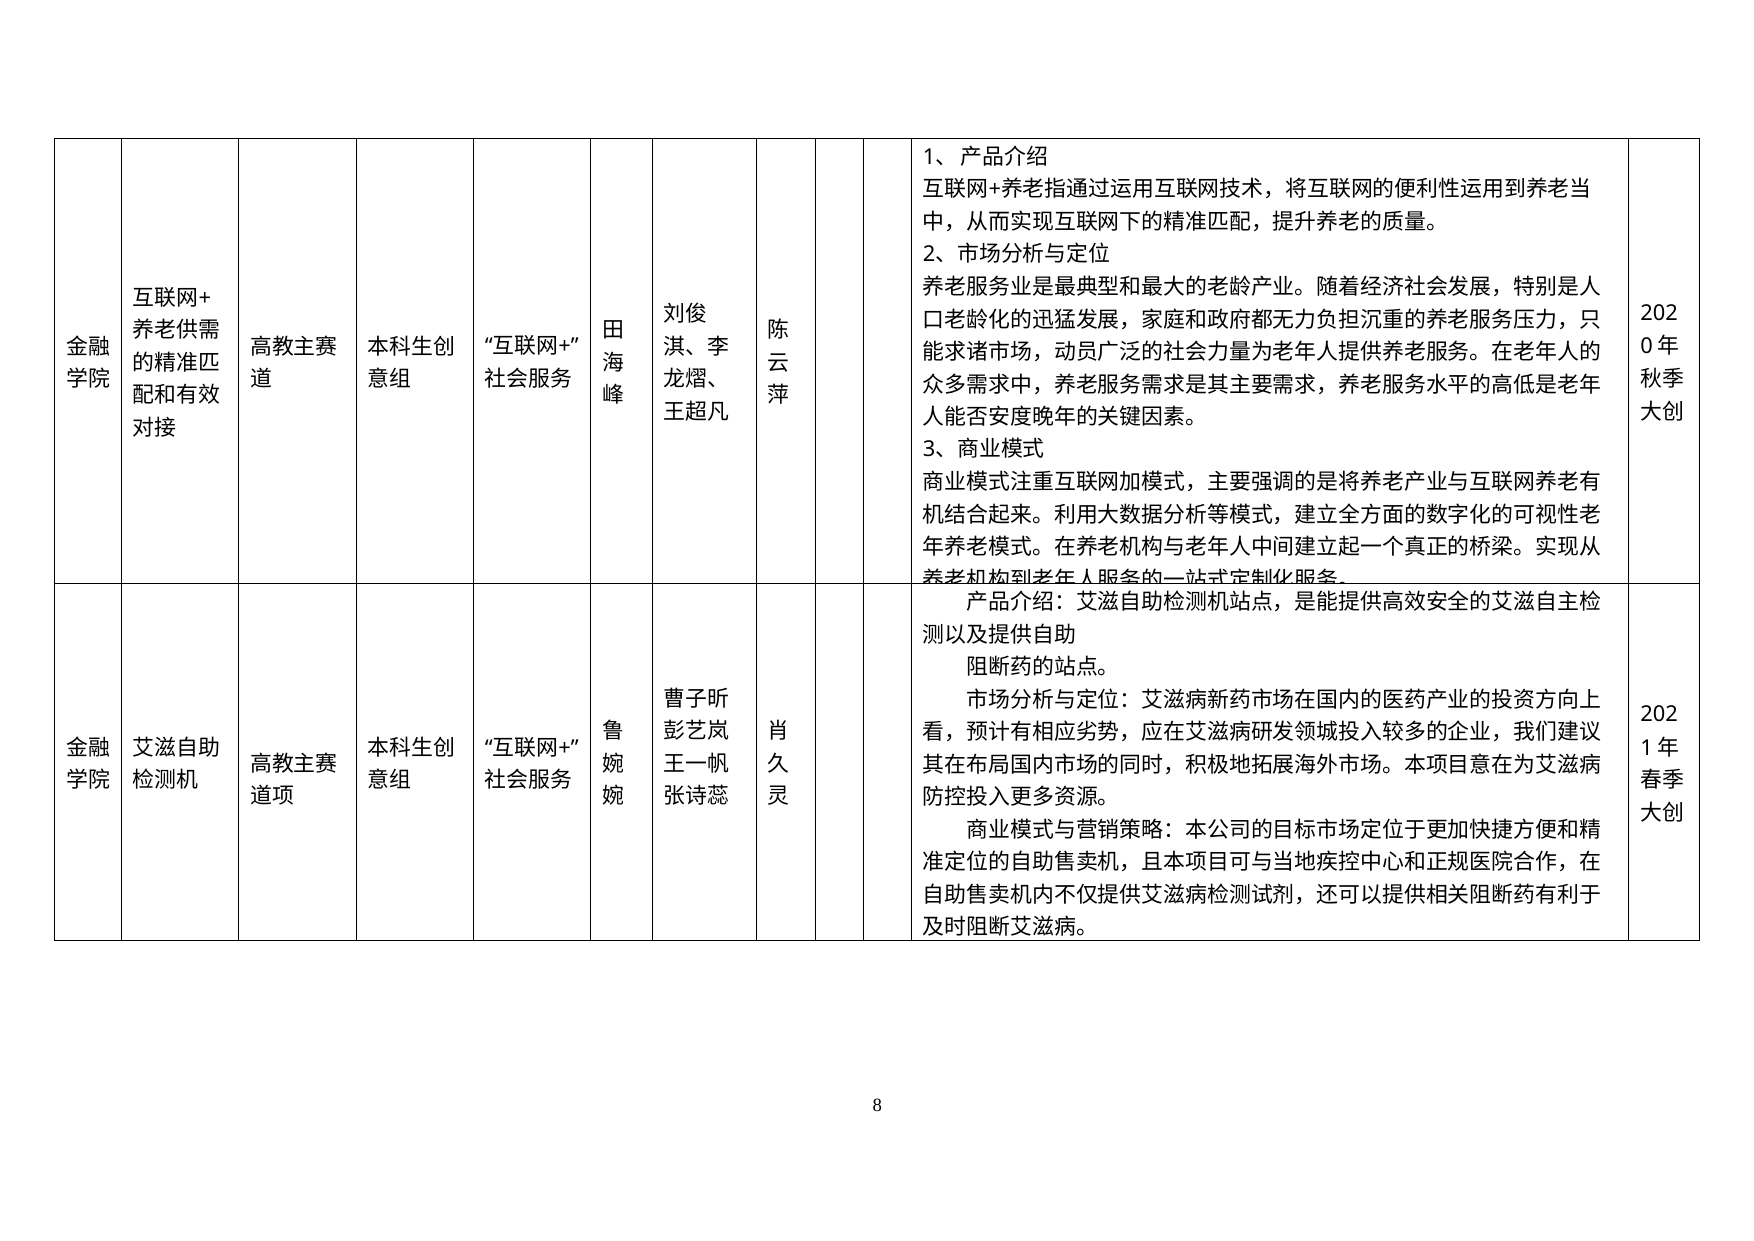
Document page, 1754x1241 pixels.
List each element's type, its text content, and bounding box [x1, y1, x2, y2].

table_cell 本科生创意组 [357, 584, 473, 939]
table_cell “互联网+”社会服务 [474, 139, 590, 583]
table_cell 金融学院 [55, 584, 121, 939]
table_cell 本科生创意组 [357, 139, 473, 583]
table_cell 高教主赛道 [239, 139, 356, 583]
table_cell 互联网+养老供需的精准匹配和有效对接 [122, 139, 238, 583]
table_cell 陈云萍 [757, 139, 815, 583]
table_cell 鲁婉婉 [591, 584, 652, 939]
table_cell 艾滋自助检测机 [122, 584, 238, 939]
table_cell 金融学院 [55, 139, 121, 583]
table_cell [816, 584, 863, 939]
table_cell 高教主赛道项 [239, 584, 356, 939]
table_cell 产品介绍：艾滋自助检测机站点，是能提供高效安全的艾滋自主检测以及提供自助 阻断药的站点。 市场分析与定位：艾滋病新药市场在国内的医药产业的投资方向上看，预计有相应劣势，应在艾滋病研发领城投入较多的企业，我们建议其在布局国内市场的同时，积极地拓展海外市场。本项目意在为艾滋病防控投入更多资源。 商业模式与营销策略：本公司的目标市场定位于更加快捷方便和精准定位的自助售卖机，且本项目可与当地疾控中心和正规医院合作，在自助售卖机内不仅提供艾滋病检测试剂，还可以提供相关阻断药有利于及时阻断艾滋病。 财务分析：从项目评估和财务指标可以看出本公司的偿债能力、盈利能力、运营能力都较强，因此本项目财务上可行性强，具有很高的投资价值。 风险控制：对于可能存在的风险，我们也有相应对策，针对政策风险:团队可以与学校以及城市管理相关的部门进行沟通。针对市场需求情况:利用互联网技术分析，达到精准投放的效果，定期进行市场意向调查，做长期发展预案。针对货源风险、行业风险、资金风险等，我们都已作出了相应的方案。 团队组织分工：鲁婉婉：项目或公司简介，项目概要 彭艺岚：市场与竞争分析，项目概要 张诗蕊：运营分析，项目概要 曹子昕：财务分析，风险分析，项目概要 王一帆：团队介绍，整合 [912, 584, 1628, 939]
table_cell [864, 139, 911, 583]
table_cell 产品介绍 互联网+养老指通过运用互联网技术，将互联网的便利性运用到养老当中，从而实现互联网下的精准匹配，提升养老的质量。 2、市场分析与定位 养老服务业是最典型和最大的老龄产业。随着经济社会发展，特别是人口老龄化的迅猛发展，家庭和政府都无力负担沉重的养老服务压力，只能求诸市场，动员广泛的社会力量为老年人提供养老服务。在老年人的众多需求中，养老服务需求是其主要需求，养老服务水平的高低是老年人能否安度晚年的关键因素。 3、商业模式 商业模式注重互联网加模式，主要强调的是将养老产业与互联网养老有机结合起来。利用大数据分析等模式，建立全方面的数字化的可视性老年养老模式。在养老机构与老年人中间建立起一个真正的桥梁。实现从养老机构到老年人服务的一站式定制化服务。 4、营销策略 我们小组主要是与养老院，社区和互联网APP开发公司进行合作。也准备开展一些自己的直系客户。在南京地区的老城区中的比较老的社区先进行普及，同时在互联网和微信公众号上进行招商引资。我们的注册资本2万，我们准备在南京的每一个区都进行引资，基本每一个区引资5万，总共48万，再去找南京的三家互联网公司引资30万，最后找银行贷款20万，作为我们的初创基金。 5、财务分析 我们的公司成立之初共需要资金壹佰万元，其中自然人投资80万，银行贷款20万，用于固定资产投资10万，流动资产90万。 企业的股本规模及结构暂定为，公司的注册资本两万，自然人投资78万，（78%）,预计在三年内，税后现金流量55万，税前投资回收期为3年 6、风险控制：服务在开拓期知名度不高，可探索的市场有限，存在着开拓期的风险、竞争风险、通货膨胀风险、通货膨胀风险和不可抗力风险。在市场成熟期又会遭遇同类成熟的养老机构相互竞争，互相模仿的情况。针对此类问题，我们要在控制价格在一定程度情况下，提供高质量的服务和产品，适当的促销活动，并且加大宣传力度，推陈出新，同时要控制好家政服务人员数量，做好人员管理，控制好经费开支，最后要防患于未然，做好防火、防水、防盗措施，在心理和财务上做好准备。 7、团队组织分工： 田海峰：队长。负责活动策划、组织以及答辩 刘俊淇：负责和相关单位接洽，管理财务 李龙熠、王超凡：负责方案编写，财务分析 [912, 139, 1628, 583]
table_cell 肖久灵 [757, 584, 815, 939]
table_cell 田海峰 [591, 139, 652, 583]
table_cell 曹子昕 彭艺岚 王一帆 张诗蕊 [653, 584, 756, 939]
table_cell 刘俊淇、李龙熠、王超凡 [653, 139, 756, 583]
table_cell [864, 584, 911, 939]
table_cell “互联网+”社会服务 [474, 584, 590, 939]
table_cell 2021年春季大创 [1629, 584, 1699, 939]
table_cell 2020年秋季大创 [1629, 139, 1699, 583]
table_cell [816, 139, 863, 583]
